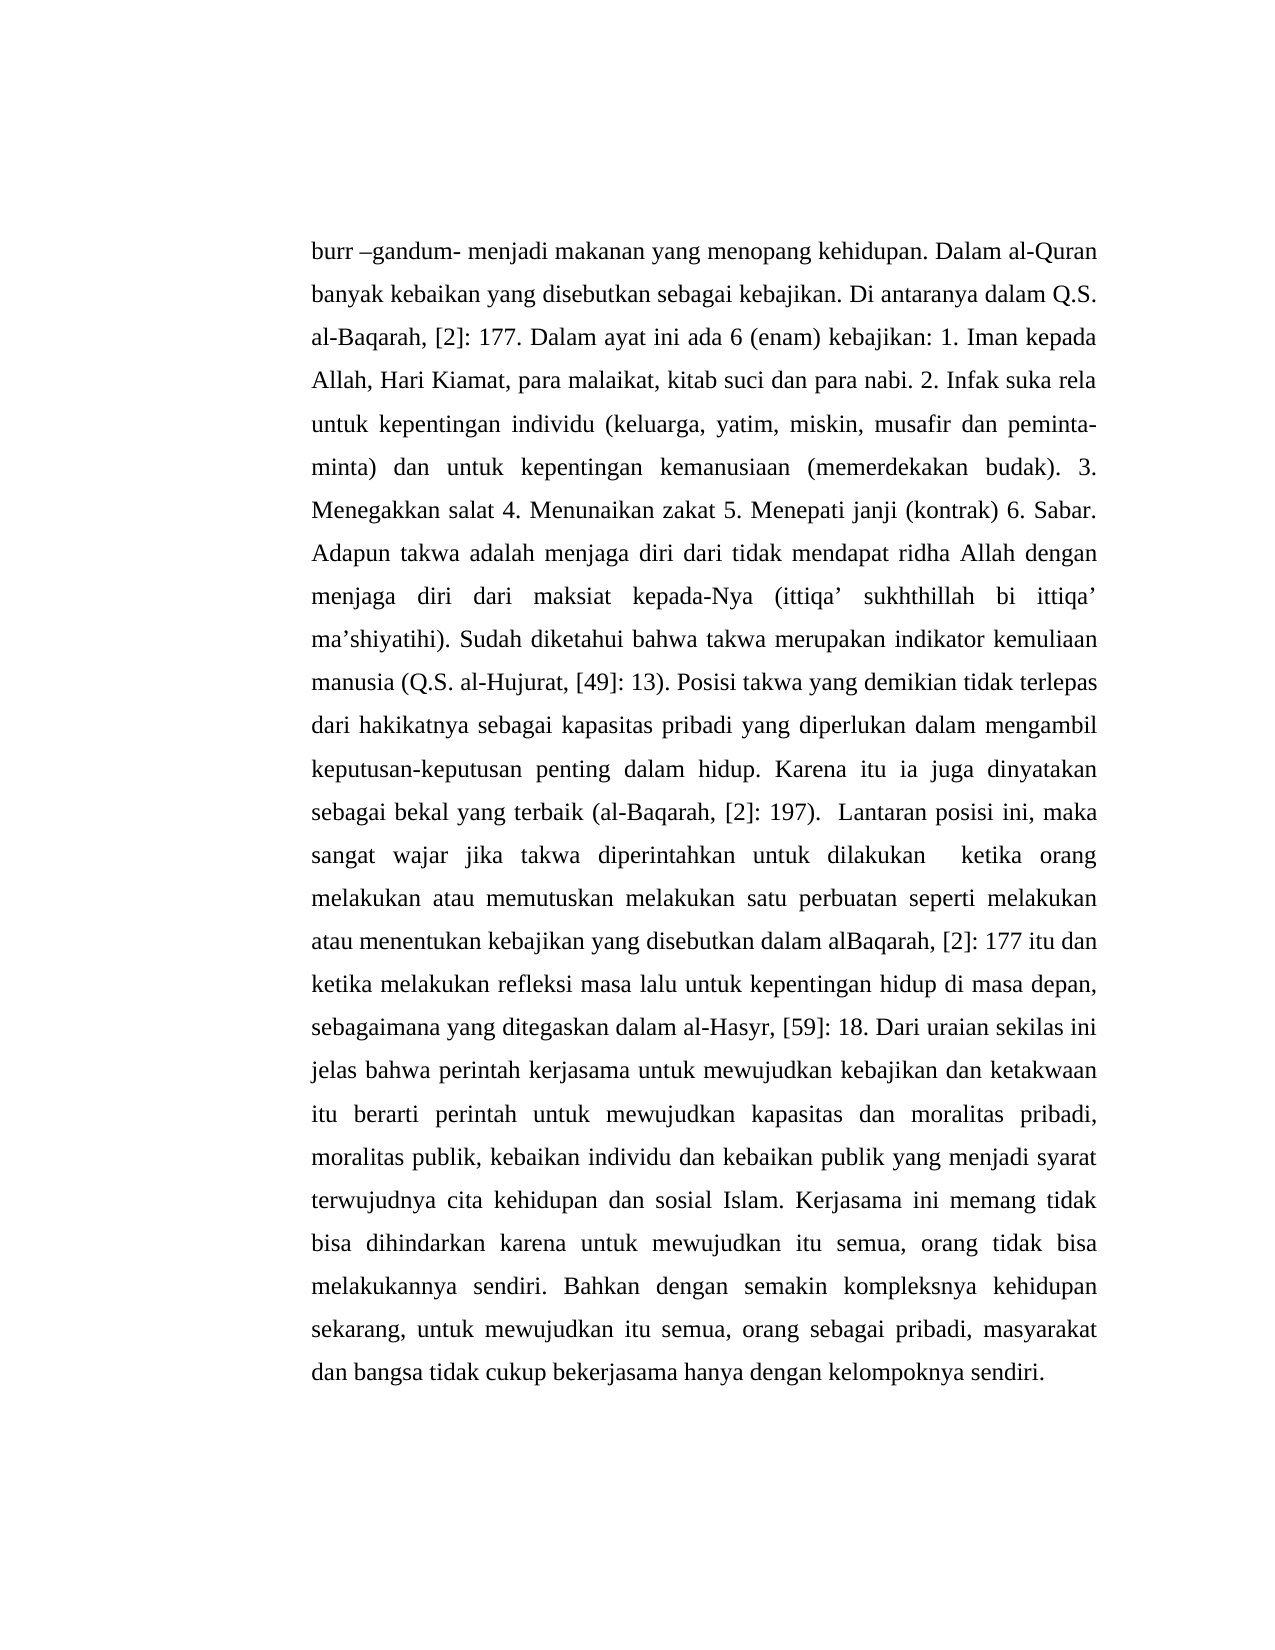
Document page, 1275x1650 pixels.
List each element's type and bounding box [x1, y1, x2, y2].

list [311, 236, 1098, 1386]
